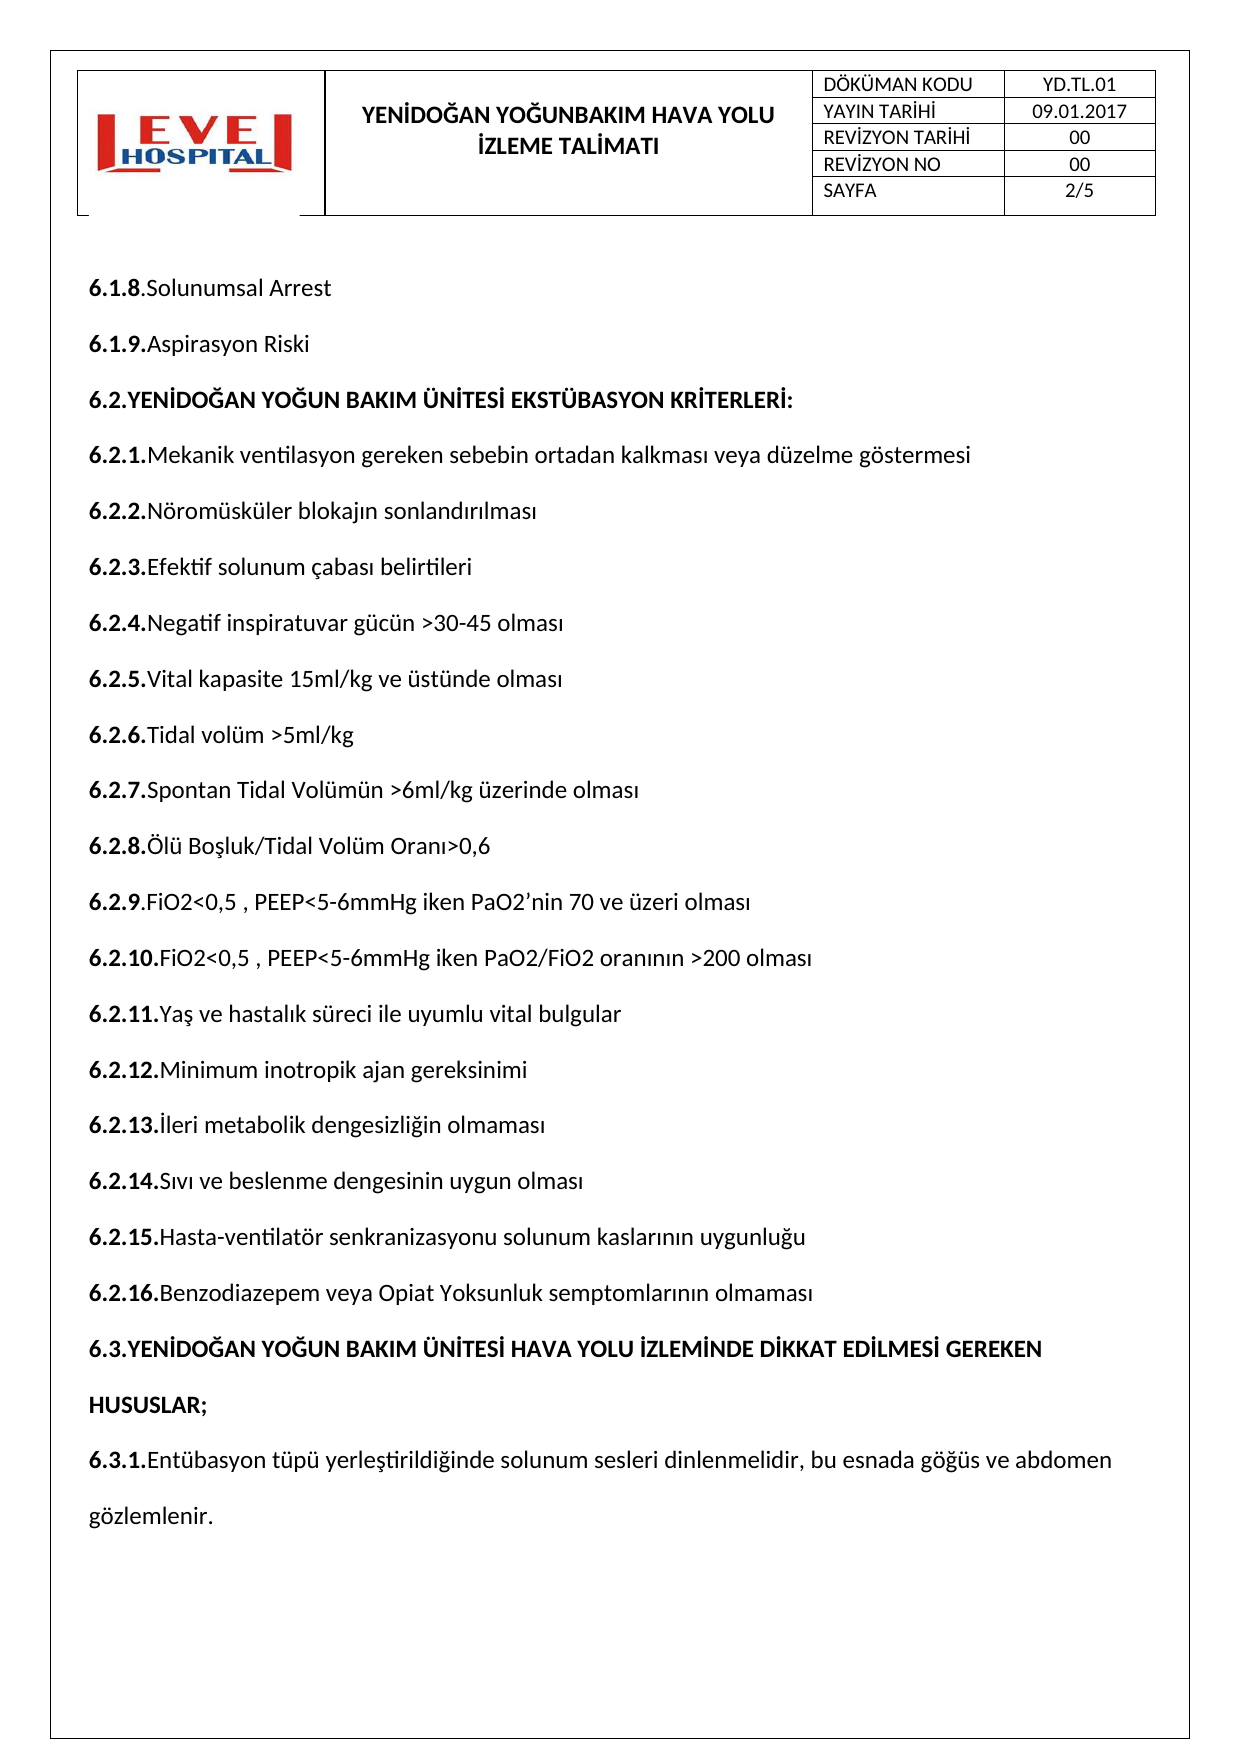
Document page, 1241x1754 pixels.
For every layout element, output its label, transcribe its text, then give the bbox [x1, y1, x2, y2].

text 6.3.YENİDOĞAN YOĞUN BAKIM ÜNİTESİ HAVA YOLU İZLEMİNDE DİKKAT EDİLMESİ GEREKEN [89, 1333, 1152, 1363]
text 6.2.4.Negatif inspiratuvar gücün >30-45 olması [89, 607, 1152, 638]
text 6.2.9.FiO2<0,5 , PEEP<5-6mmHg iken PaO2’nin 70 ve üzeri olması [89, 886, 1152, 917]
text 6.2.5.Vital kapasite 15ml/kg ve üstünde olması [89, 663, 1152, 693]
table_cell 09.01.2017 [1005, 98, 1155, 123]
text 6.2.10.FiO2<0,5 , PEEP<5-6mmHg iken PaO2/FiO2 oranının >200 olması [89, 942, 1152, 973]
table_cell SAYFA [813, 177, 1004, 215]
text 6.2.8.Ölü Boşluk/Tidal Volüm Oranı>0,6 [89, 830, 1152, 861]
text 6.2.2.Nöromüsküler blokajın sonlandırılması [89, 495, 1152, 526]
text 6.2.13.İleri metabolik dengesizliğin olmaması [89, 1109, 1152, 1140]
text 6.2.15.Hasta-ventilatör senkranizasyonu solunum kaslarının uygunluğu [89, 1221, 1152, 1252]
text 6.3.1.Entübasyon tüpü yerleştirildiğinde solunum sesleri dinlenmelidir, bu esnada göğüs ve abdomen [89, 1444, 1152, 1475]
text 6.2.7.Spontan Tidal Volümün >6ml/kg üzerinde olması [89, 774, 1152, 805]
text 6.2.1.Mekanik ventilasyon gereken sebebin ortadan kalkması veya düzelme göstermesi [89, 439, 1152, 470]
text 6.2.YENİDOĞAN YOĞUN BAKIM ÜNİTESİ EKSTÜBASYON KRİTERLERİ: [89, 384, 1152, 414]
table_cell REVİZYON NO [813, 151, 1004, 176]
text 6.2.3.Efektif solunum çabası belirtileri [89, 551, 1152, 582]
text 6.2.11.Yaş ve hastalık süreci ile uyumlu vital bulgular [89, 998, 1152, 1028]
text 6.2.6.Tidal volüm >5ml/kg [89, 719, 1152, 749]
text 6.2.14.Sıvı ve beslenme dengesinin uygun olması [89, 1165, 1152, 1196]
table_cell 2/5 [1005, 177, 1155, 215]
table_cell 00 [1005, 151, 1155, 176]
table_header YD.TL.01 [1005, 71, 1155, 97]
text 6.1.8.Solunumsal Arrest [89, 272, 1152, 303]
table_cell YAYIN TARİHİ [813, 98, 1004, 123]
text 6.2.16.Benzodiazepem veya Opiat Yoksunluk semptomlarının olmaması [89, 1277, 1152, 1308]
table_cell REVİZYON TARİHİ [813, 124, 1004, 150]
text 6.1.9.Aspirasyon Riski [89, 328, 1152, 358]
text HUSUSLAR; [89, 1389, 1152, 1419]
text gözlemlenir. [89, 1500, 1152, 1531]
table_cell 00 [1005, 124, 1155, 150]
table_header [300, 71, 324, 215]
picture [88, 71, 300, 216]
text 6.2.12.Minimum inotropik ajan gereksinimi [89, 1054, 1152, 1084]
table_header YENİDOĞAN YOĞUNBAKIM HAVA YOLU İZLEME TALİMATI [326, 71, 812, 215]
table_header DÖKÜMAN KODU [813, 71, 1004, 97]
table_header [78, 71, 88, 215]
